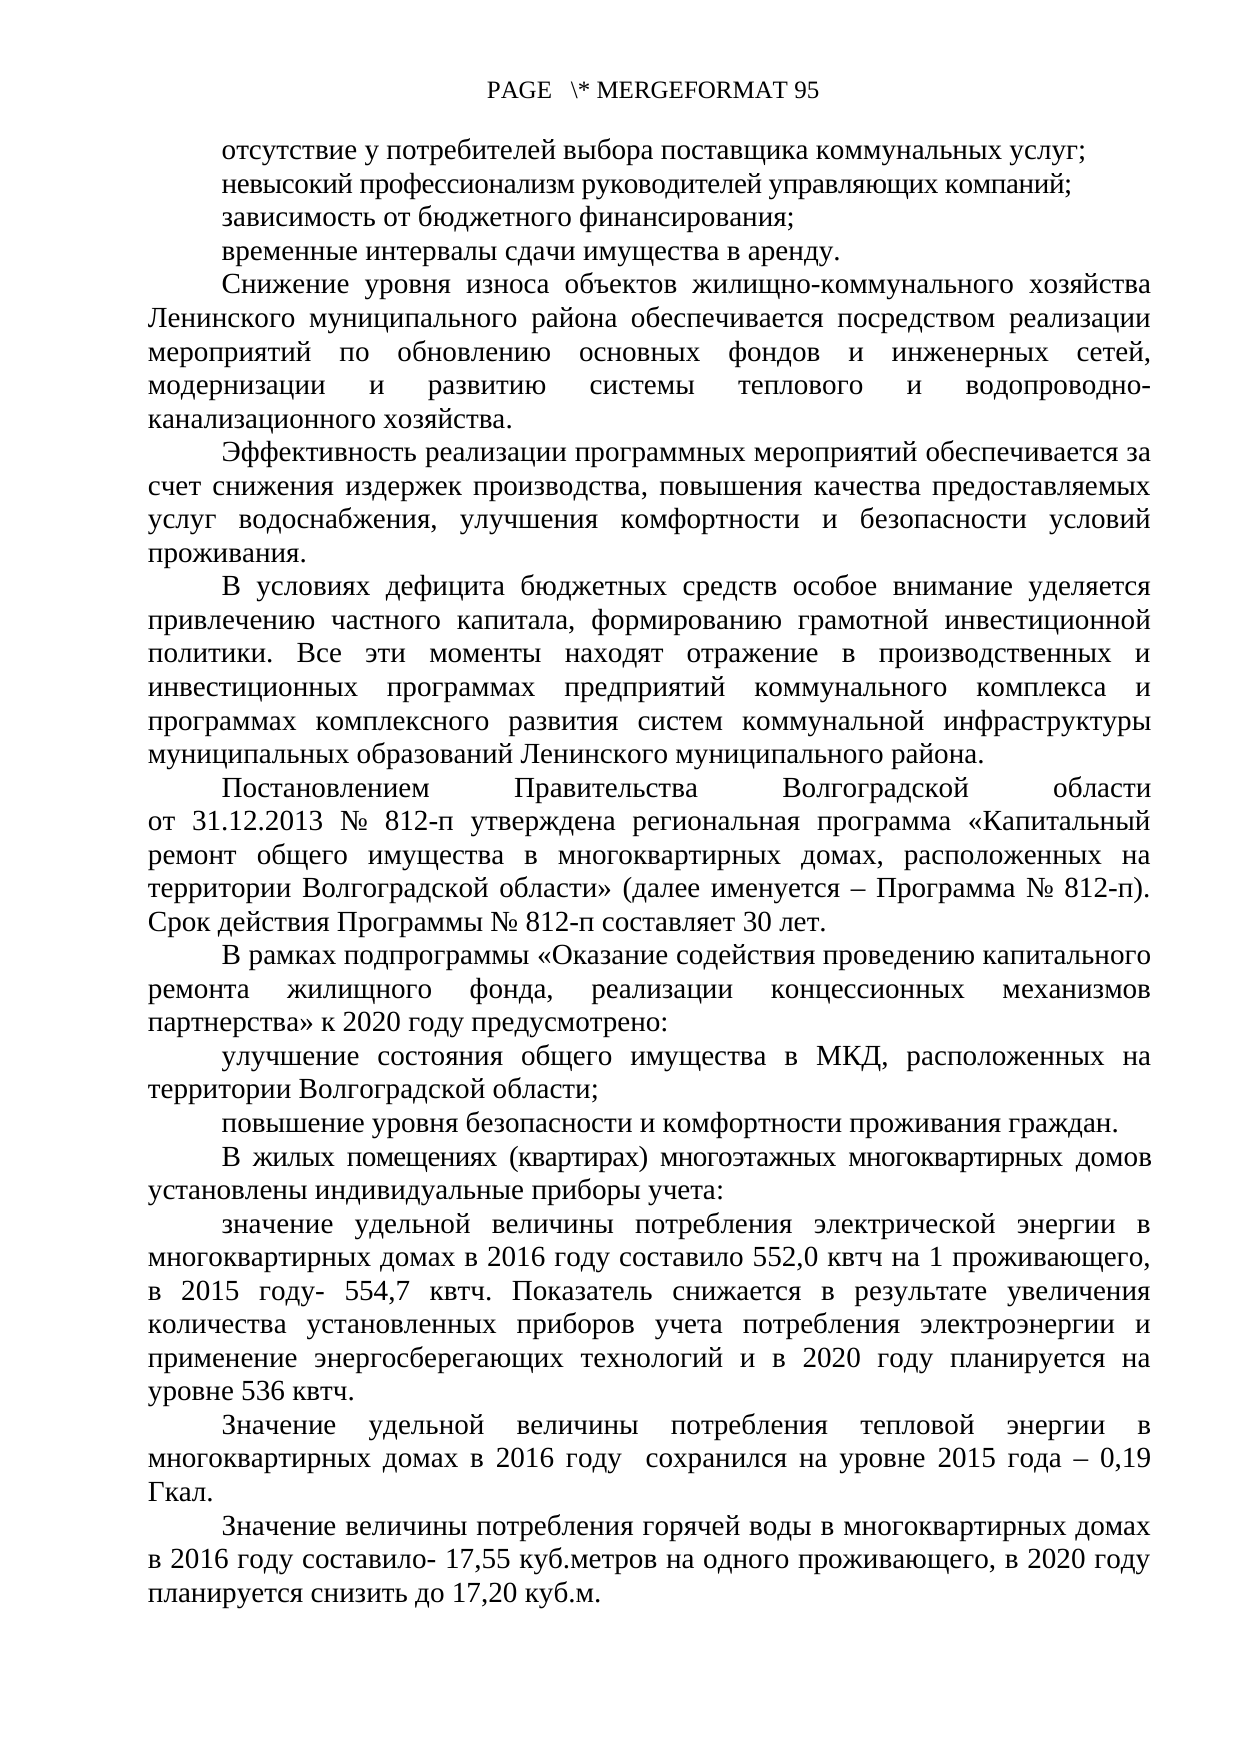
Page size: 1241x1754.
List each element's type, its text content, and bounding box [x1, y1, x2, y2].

text отсутствие у потребителей выбора поставщика коммунальных услуг; [148, 132, 1152, 166]
text Снижение уровня износа объектов жилищно-коммунального хозяйства Ленинского муниципального района обеспечивается посредством реализации мероприятий по обновлению основных фондов и инженерных сетей, модернизации и развитию системы теплового и водопроводно-канализационного хозяйства. [148, 267, 1152, 434]
text Значение удельной величины потребления тепловой энергии в многоквартирных домах в 2016 году сохранился на уровне 2015 года – 0,19 Гкал. [148, 1407, 1152, 1508]
text В жилых помещениях (квартирах) многоэтажных многоквартирных домов установлены индивидуальные приборы учета: [148, 1139, 1152, 1206]
text временные интервалы сдачи имущества в аренду. [148, 233, 1152, 267]
text повышение уровня безопасности и комфортности проживания граждан. [148, 1105, 1152, 1139]
text Эффективность реализации программных мероприятий обеспечивается за счет снижения издержек производства, повышения качества предоставляемых услуг водоснабжения, улучшения комфортности и безопасности условий проживания. [148, 434, 1152, 568]
text значение удельной величины потребления электрической энергии в многоквартирных домах в 2016 году составило 552,0 квтч на 1 проживающего, в 2015 году- 554,7 квтч. Показатель снижается в результате увеличения количества установленных приборов учета потребления электроэнергии и применение энергосберегающих технологий и в 2020 году планируется на уровне 536 квтч. [148, 1206, 1152, 1407]
text невысокий профессионализм руководителей управляющих компаний; [148, 166, 1152, 199]
text В рамках подпрограммы «Оказание содействия проведению капитального ремонта жилищного фонда, реализации концессионных механизмов партнерства» к 2020 году предусмотрено: [148, 937, 1152, 1038]
text Значение величины потребления горячей воды в многоквартирных домах в 2016 году составило- 17,55 куб.метров на одного проживающего, в 2020 году планируется снизить до 17,20 куб.м. [148, 1508, 1152, 1608]
text В условиях дефицита бюджетных средств особое внимание уделяется привлечению частного капитала, формированию грамотной инвестиционной политики. Все эти моменты находят отражение в производственных и инвестиционных программах предприятий коммунального комплекса и программах комплексного развития систем коммунальной инфраструктуры муниципальных образований Ленинского муниципального района. [148, 568, 1152, 770]
text улучшение состояния общего имущества в МКД, расположенных на территории Волгоградской области; [148, 1038, 1152, 1105]
text Постановлением Правительства Волгоградской области от 31.12.2013 № 812-п утверждена региональная программа «Капитальный ремонт общего имущества в многоквартирных домах, расположенных на территории Волгоградской области» (далее именуется – Программа № 812-п). Срок действия Программы № 812-п составляет 30 лет. [148, 770, 1152, 937]
text зависимость от бюджетного финансирования; [148, 199, 1152, 233]
